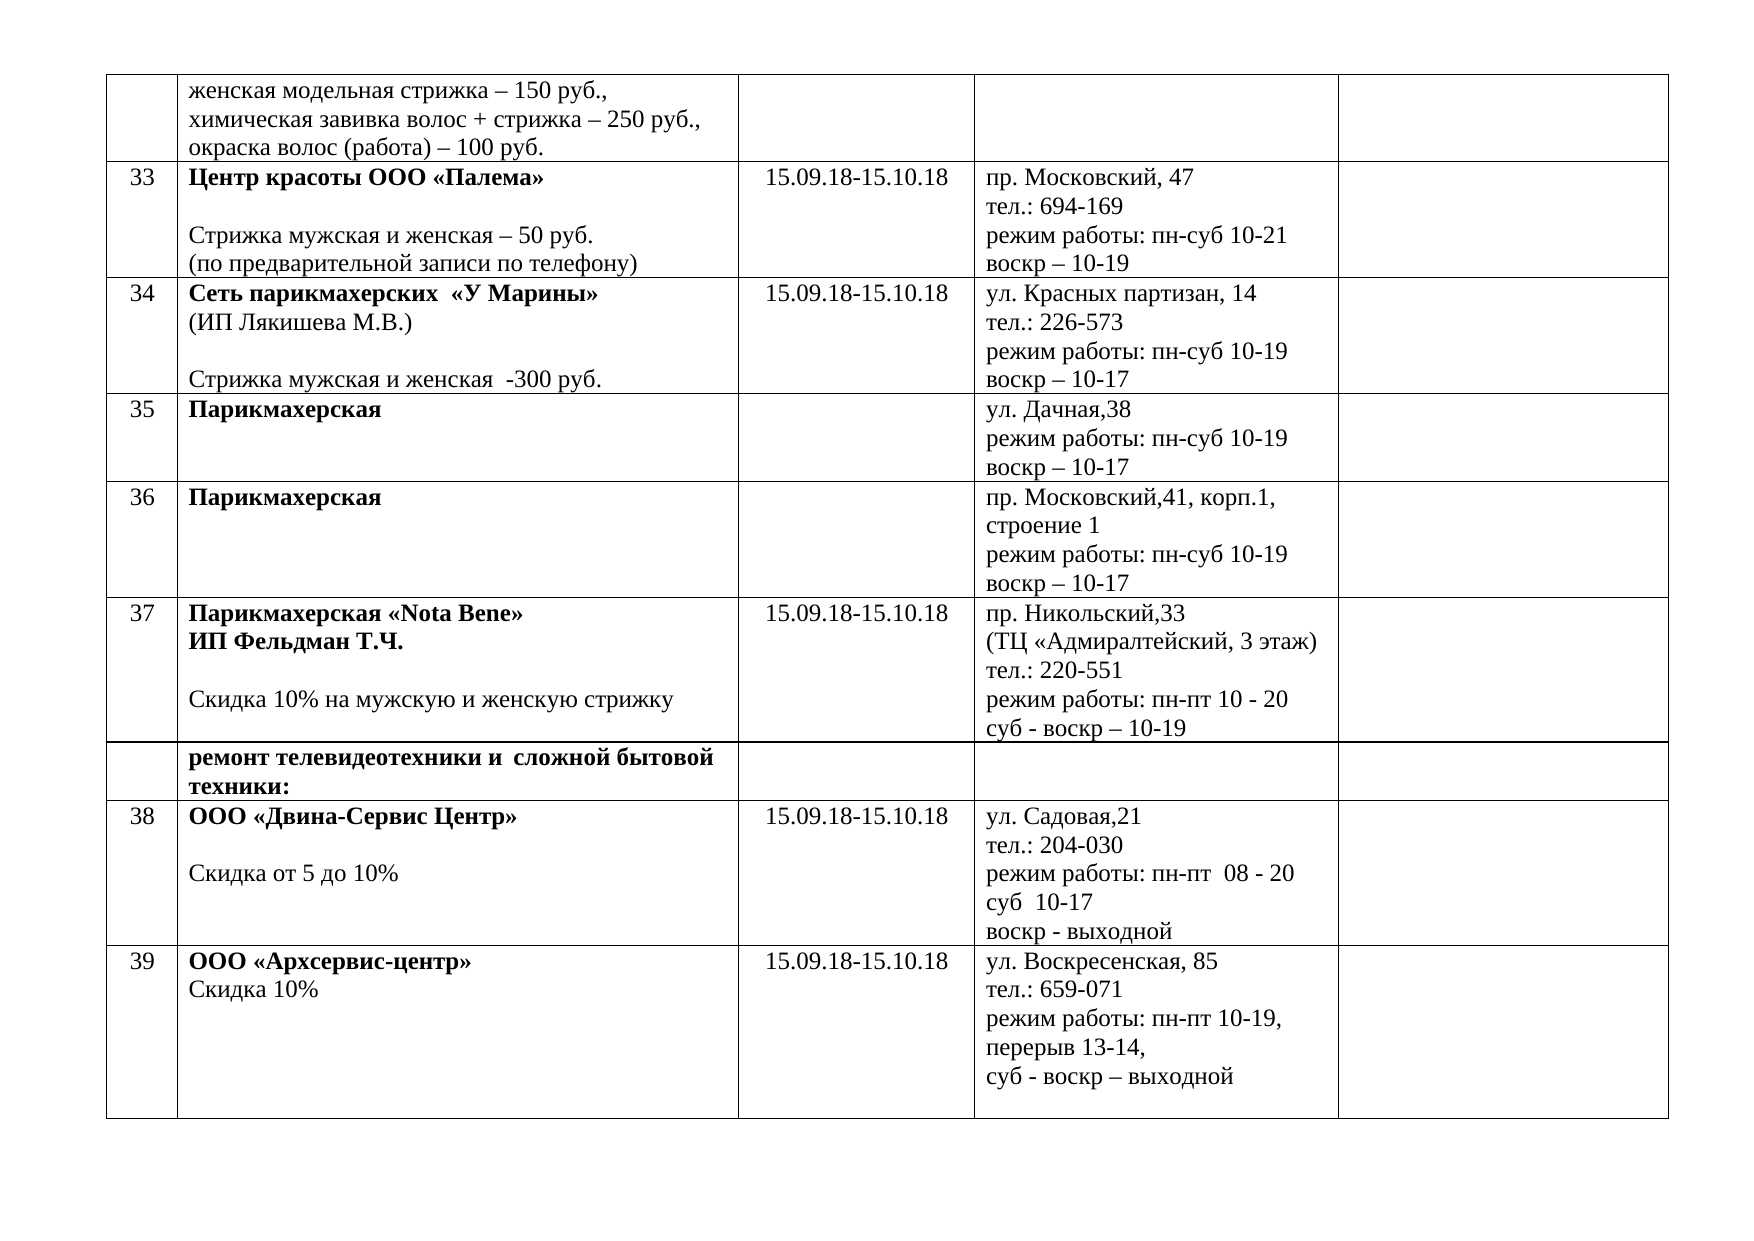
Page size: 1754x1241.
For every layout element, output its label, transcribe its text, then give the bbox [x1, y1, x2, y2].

table_cell [1339, 946, 1668, 1118]
table_cell [1339, 482, 1668, 597]
table_cell [975, 743, 1338, 800]
table_cell ООО «Архсервис-центр» Скидка 10% [178, 946, 738, 1118]
table_cell 33 [107, 162, 177, 277]
table_cell [1339, 598, 1668, 741]
table_cell ул. Садовая,21 тел.: 204-030 режим работы: пн-пт 08 - 20 суб 10-17 воскр - выходной [975, 801, 1338, 945]
table_cell ремонт телевидеотехники и сложной бытовой техники: [178, 743, 738, 800]
table_cell Парикмахерская «Nota Bene» ИП Фельдман Т.Ч. Скидка 10% на мужскую и женскую стрижку [178, 598, 738, 741]
table_cell пр. Московский,41, корп.1, строение 1 режим работы: пн-суб 10-19 воскр – 10-17 [975, 482, 1338, 597]
table_cell 38 [107, 801, 177, 945]
table_cell пр. Никольский,33 (ТЦ «Адмиралтейский, 3 этаж) тел.: 220-551 режим работы: пн-пт 10 - 20 суб - воскр – 10-19 [975, 598, 1338, 741]
table_cell [1339, 162, 1668, 277]
table_cell 39 [107, 946, 177, 1118]
table_cell 15.09.18-15.10.18 [739, 801, 974, 945]
table_cell ул. Дачная,38 режим работы: пн-суб 10-19 воскр – 10-17 [975, 394, 1338, 481]
table_cell [107, 743, 177, 800]
table_cell Парикмахерская [178, 482, 738, 597]
table_cell 32 [107, 75, 177, 161]
table_cell 15.09.18-15.10.18 [739, 946, 974, 1118]
table_cell [739, 482, 974, 597]
table_cell [1339, 75, 1668, 161]
table_cell ул. Воскресенская, 85 тел.: 659-071 режим работы: пн-пт 10-19, перерыв 13-14, суб - воскр – выходной [975, 946, 1338, 1118]
table_cell Центр красоты ООО «Палема» Стрижка мужская и женская – 50 руб. (по предварительной записи по телефону) [178, 162, 738, 277]
table_cell ул. Красных партизан, 14 тел.: 226-573 режим работы: пн-суб 10-19 воскр – 10-17 [975, 278, 1338, 393]
table_cell 36 [107, 482, 177, 597]
table_cell Парикмахерская [178, 394, 738, 481]
table_cell 15.09.18-15.10.18 [739, 278, 974, 393]
table_cell ООО «Двина-Сервис Центр» Скидка от 5 до 10% [178, 801, 738, 945]
table_cell [1339, 394, 1668, 481]
table_cell пр. Московский, 47 тел.: 694-169 режим работы: пн-суб 10-21 воскр – 10-19 [975, 162, 1338, 277]
table_cell [1339, 743, 1668, 800]
table_cell [1339, 801, 1668, 945]
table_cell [178, 75, 738, 161]
table_cell 37 [107, 598, 177, 741]
table_cell 15.09.18-15.10.18 [739, 162, 974, 277]
table_cell 35 [107, 394, 177, 481]
table_cell Сеть парикмахерских «У Марины» (ИП Лякишева М.В.) Стрижка мужская и женская -300 руб. [178, 278, 738, 393]
table_cell [739, 394, 974, 481]
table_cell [739, 75, 974, 161]
table_cell 34 [107, 278, 177, 393]
table_cell 15.09.18-15.10.18 [739, 598, 974, 741]
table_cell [975, 75, 1338, 161]
table_cell [1339, 278, 1668, 393]
table_cell [739, 743, 974, 800]
